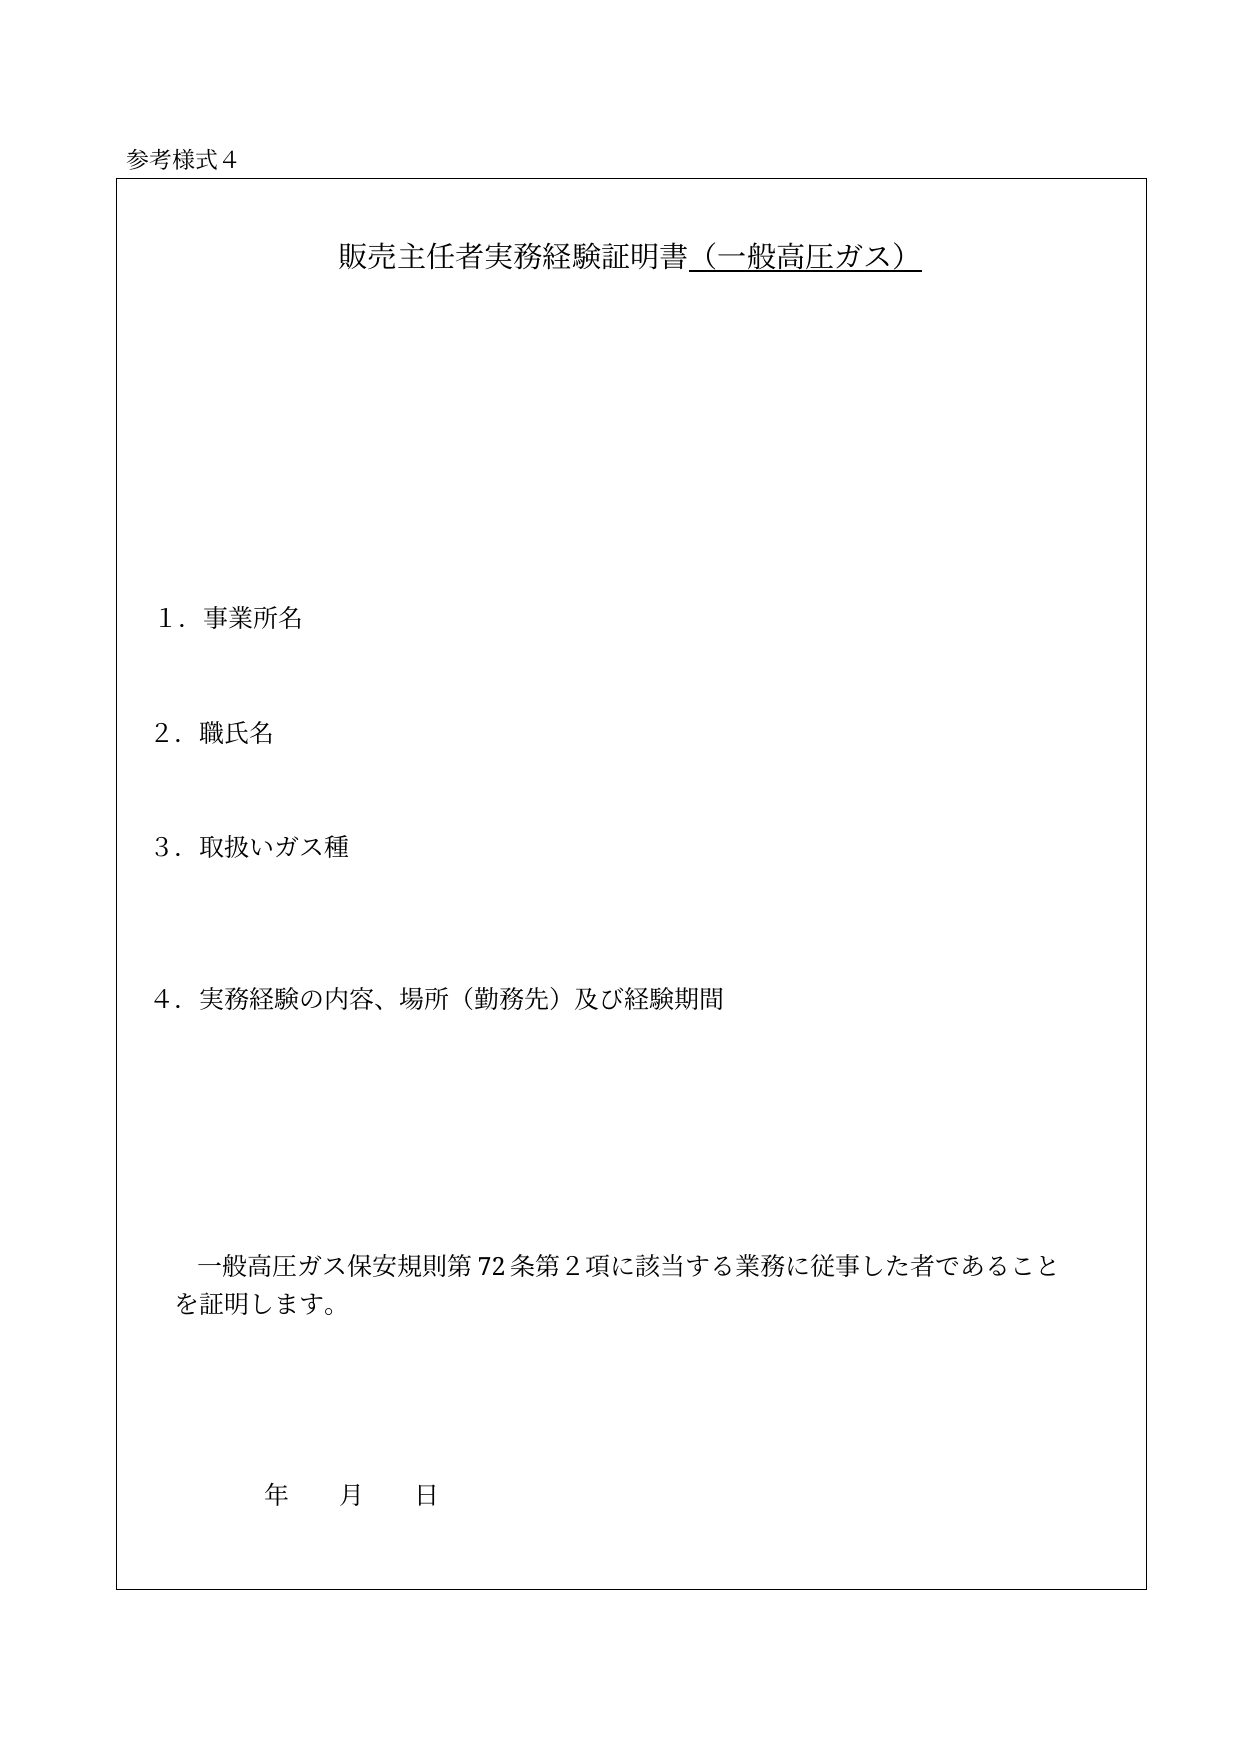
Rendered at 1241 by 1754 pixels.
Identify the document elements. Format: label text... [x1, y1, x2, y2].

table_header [117, 179, 1146, 1589]
text 参考様式４ [103, 139, 1146, 177]
